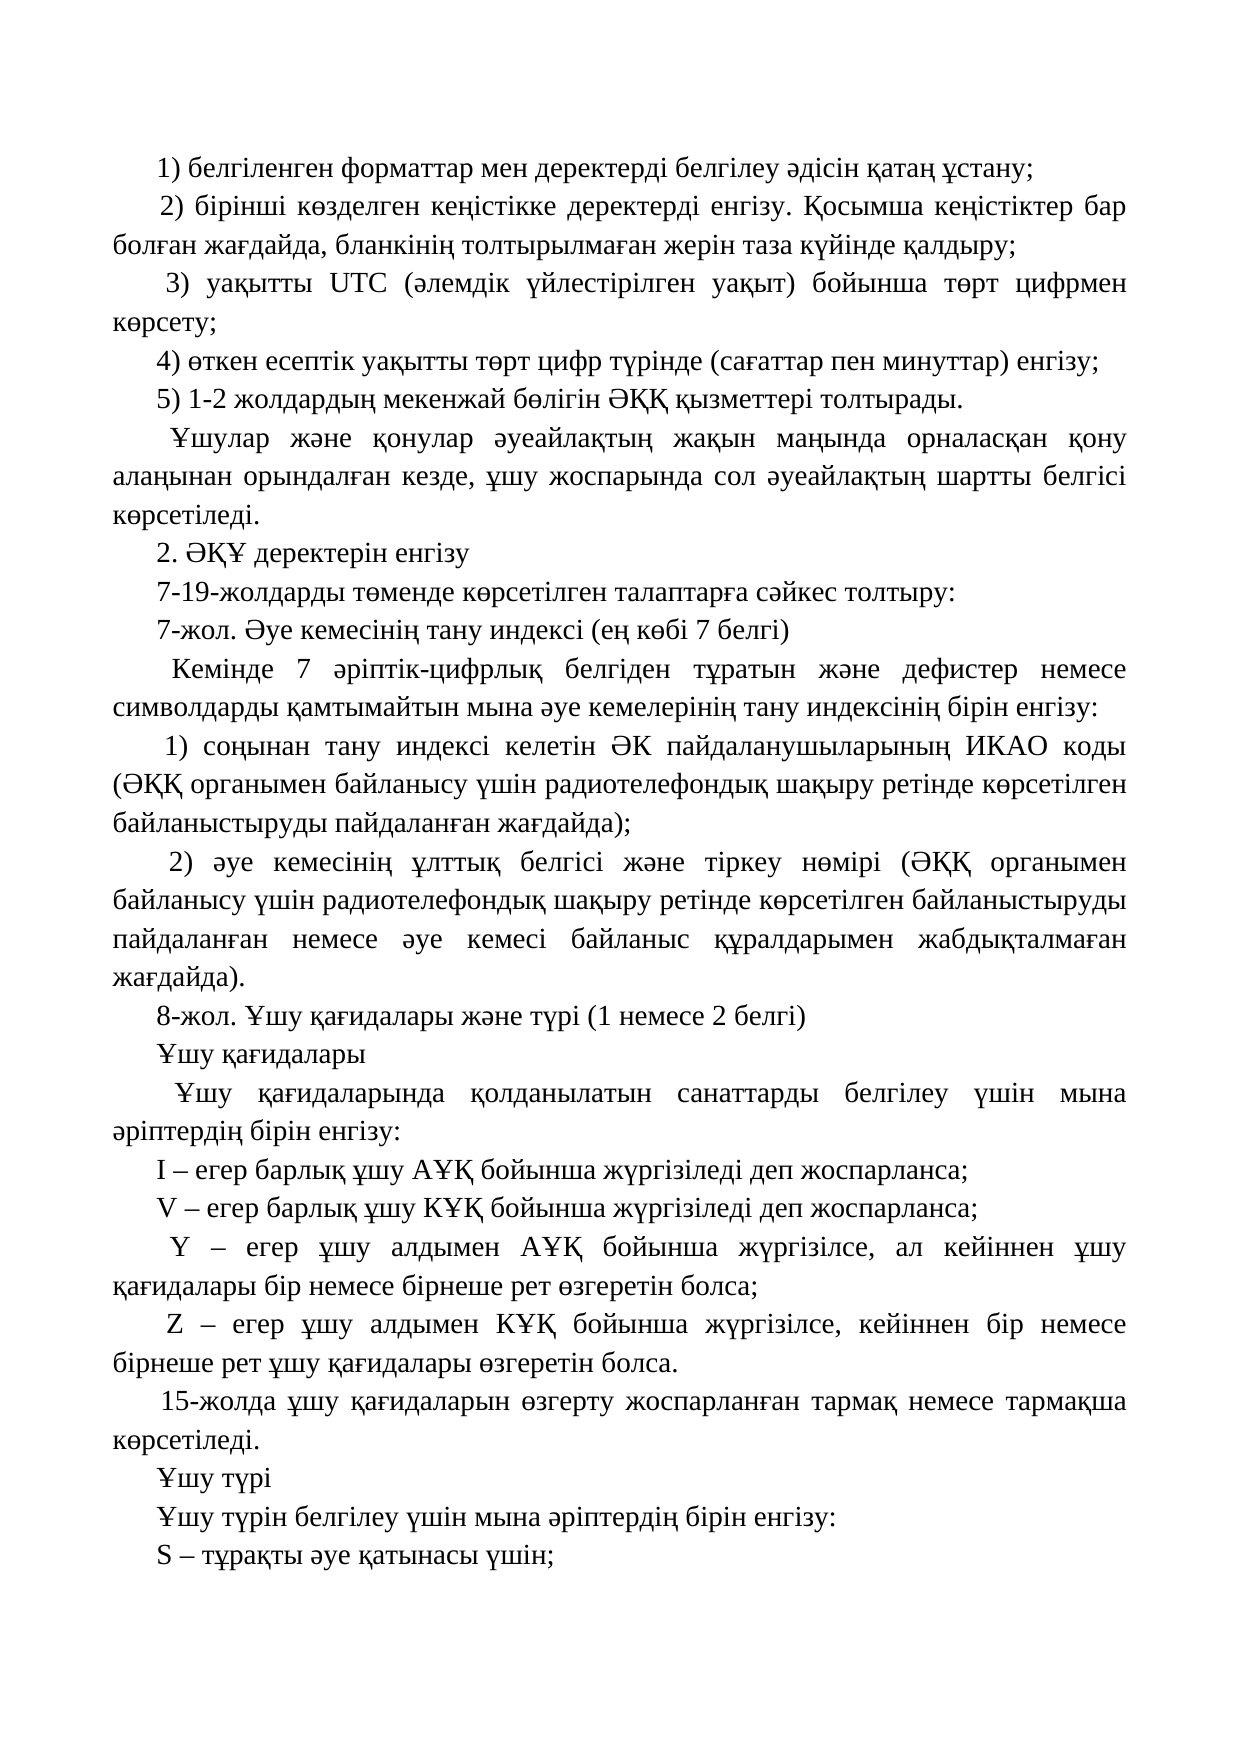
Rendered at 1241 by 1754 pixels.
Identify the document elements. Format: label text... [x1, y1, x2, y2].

text 7-19-жолдарды төменде көрсетілген талаптарға сәйкес толтыру: [112, 574, 1128, 607]
text 8-жол. Ұшу қағидалары және түрі (1 немесе 2 белгі) [112, 998, 1128, 1031]
text Ұшу түрі [112, 1460, 1128, 1494]
text Ұшу қағидаларында қолданылатын санаттарды белгілеу үшін мына әріптердің бірін енгізу: [112, 1075, 1128, 1147]
text 3) уақытты UTC (әлемдік үйлестірілген уақыт) бойынша төрт цифрмен көрсету; [112, 266, 1128, 338]
text 2) бірінші көзделген кеңістікке деректерді енгізу. Қосымша кеңістіктер бар болған жағдайда, бланкінің толтырылмаған жерін таза күйінде қалдыру; [112, 188, 1128, 261]
text 1) соңынан тану индексі келетін ӘК пайдаланушыларының ИКАО коды (ӘҚҚ органымен байланысу үшін радиотелефондық шақыру ретінде көрсетілген байланыстыруды пайдаланған жағдайда); [112, 728, 1128, 839]
text S – тұрақты әуе қатынасы үшін; [112, 1537, 1128, 1571]
text 15-жолда ұшу қағидаларын өзгерту жоспарланған тармақ немесе тармақша көрсетіледі. [112, 1383, 1128, 1455]
text Y – егер ұшу алдымен АҰҚ бойынша жүргізілсе, ал кейіннен ұшу қағидалары бір немесе бірнеше рет өзгеретін болса; [112, 1229, 1128, 1301]
text 2. ӘҚҰ деректерін енгізу [112, 535, 1128, 569]
text Z – егер ұшу алдымен КҰҚ бойынша жүргізілсе, кейіннен бір немесе бірнеше рет ұшу қағидалары өзгеретін болса. [112, 1306, 1128, 1378]
text Ұшулар және қонулар әуеайлақтың жақын маңында орналасқан қону алаңынан орындалған кезде, ұшу жоспарында сол әуеайлақтың шартты белгісі көрсетіледі. [112, 420, 1128, 530]
text Ұшу түрін белгілеу үшін мына әріптердің бірін енгізу: [112, 1499, 1128, 1532]
text Кемінде 7 әріптік-цифрлық белгіден тұратын және дефистер немесе символдарды қамтымайтын мына әуе кемелерінің тану индексінің бірін енгізу: [112, 651, 1128, 723]
text 1) белгіленген форматтар мен деректерді белгілеу әдісін қатаң ұстану; [112, 150, 1128, 183]
text 4) өткен есептік уақытты төрт цифр түрінде (сағаттар пен минуттар) енгізу; [112, 343, 1128, 376]
text Ұшу қағидалары [112, 1036, 1128, 1070]
text V – егер барлық ұшу КҰҚ бойынша жүргізіледі деп жоспарланса; [112, 1191, 1128, 1224]
text I – егер барлық ұшу АҰҚ бойынша жүргізіледі деп жоспарланса; [112, 1152, 1128, 1186]
text 2) әуе кемесінің ұлттық белгісі және тіркеу нөмірі (ӘҚҚ органымен байланысу үшін радиотелефондық шақыру ретінде көрсетілген байланыстыруды пайдаланған немесе әуе кемесі байланыс құралдарымен жабдықталмаған жағдайда). [112, 844, 1128, 993]
text 5) 1-2 жолдардың мекенжай бөлігін ӘҚҚ қызметтері толтырады. [112, 381, 1128, 415]
text 7-жол. Әуе кемесінің тану индексі (ең көбі 7 белгі) [112, 612, 1128, 646]
